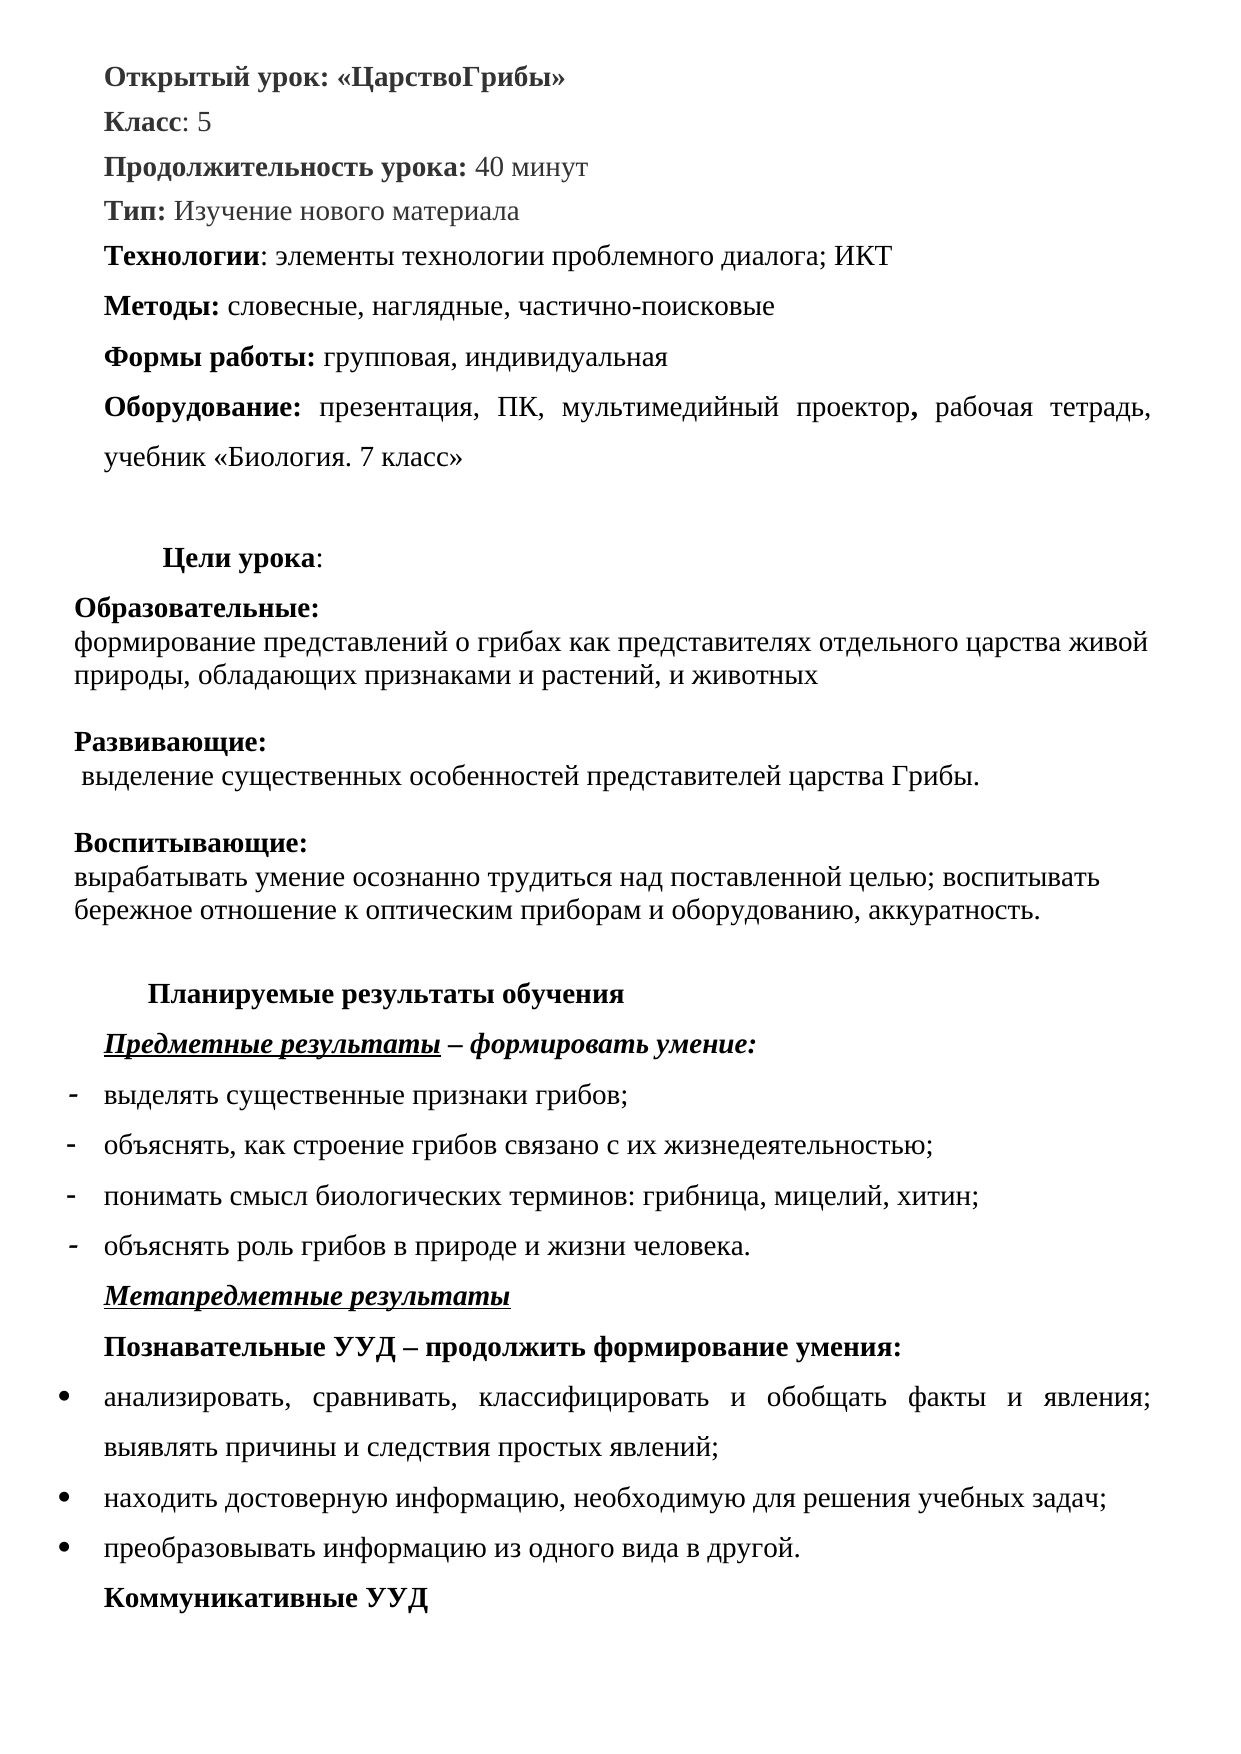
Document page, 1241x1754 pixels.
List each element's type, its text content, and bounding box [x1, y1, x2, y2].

text Предметные результаты – формировать умение: [103, 1026, 1152, 1060]
text Метапредметные результаты [103, 1278, 1152, 1312]
text Тип: Изучение нового материала [103, 193, 1152, 227]
list объяснять роль грибов в природе и жизни человека. [66, 1228, 1152, 1262]
text выделение существенных особенностей представителей царства Грибы. [74, 758, 1152, 792]
text Образовательные: [74, 590, 1152, 624]
list находить достоверную информацию, необходимую для решения учебных задач; [59, 1480, 1152, 1513]
list объяснять, как строение грибов связано с их жизнедеятельностью; [66, 1127, 1152, 1161]
list преобразовывать информацию из одного вида в другой. [59, 1530, 1152, 1564]
list понимать смысл биологических терминов: грибница, мицелий, хитин; [66, 1178, 1152, 1211]
list анализировать, сравнивать, классифицировать и обобщать факты и явления; выявлять причины и следствия простых явлений; [59, 1379, 1152, 1463]
text формирование представлений о грибах как представителях отдельного царства живой природы, обладающих признаками и растений, и животных [74, 624, 1152, 691]
text Формы работы: групповая, индивидуальная [103, 339, 1152, 372]
text Продолжительность урока: 40 минут [103, 149, 1152, 182]
text Коммуникативные УУД [103, 1581, 1152, 1614]
text Класс: 5 [103, 104, 1152, 137]
text Цели урока: [162, 540, 1152, 574]
text Технологии: элементы технологии проблемного диалога; ИКТ [103, 238, 1152, 272]
list выделять существенные признаки грибов; [66, 1077, 1152, 1110]
text Открытый урок: «ЦарствоГрибы» [103, 59, 1152, 93]
text Развивающие: [74, 724, 1152, 758]
text Познавательные УУД – продолжить формирование умения: [103, 1329, 1152, 1362]
text Планируемые результаты обучения [148, 976, 1152, 1010]
text Воспитывающие: [74, 825, 1152, 859]
text Методы: словесные, наглядные, частично-поисковые [103, 288, 1152, 322]
text Оборудование: презентация, ПК, мультимедийный проектор, рабочая тетрадь, учебник «Биология. 7 класс» [103, 389, 1152, 473]
text вырабатывать умение осознанно трудиться над поставленной целью; воспитывать бережное отношение к оптическим приборам и оборудованию, аккуратность. [74, 859, 1152, 926]
